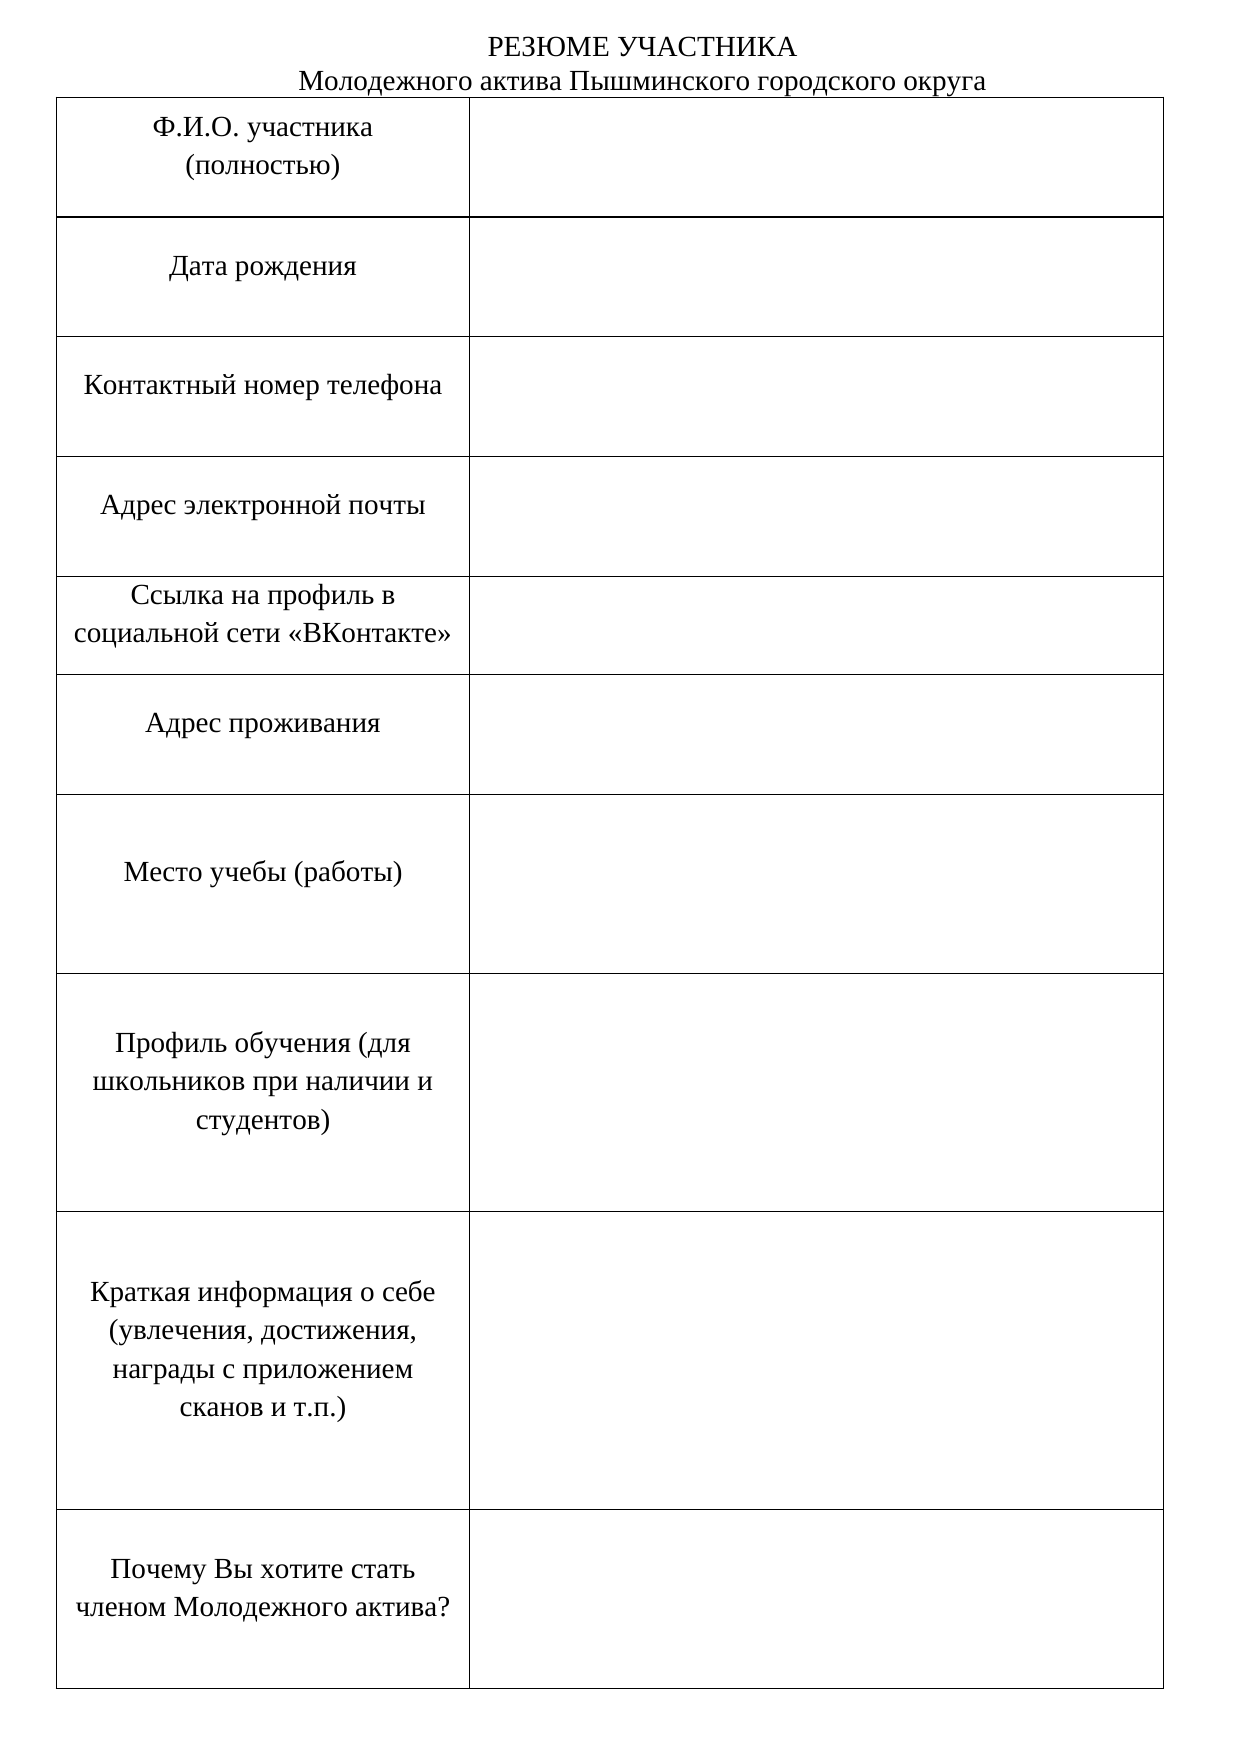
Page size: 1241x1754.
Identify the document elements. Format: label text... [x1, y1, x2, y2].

table_cell [470, 337, 1163, 456]
table_cell [470, 577, 1163, 674]
table_cell Почему Вы хотите стать членом Молодежного актива? [57, 1510, 469, 1688]
table_header [470, 98, 1163, 216]
table_cell Дата рождения [57, 218, 469, 336]
table_cell [470, 675, 1163, 793]
table_cell Место учебы (работы) [57, 795, 469, 973]
table_cell [470, 457, 1163, 576]
table_cell Контактный номер телефона [57, 337, 469, 456]
table_cell Ссылка на профиль в социальной сети «ВКонтакте» [57, 577, 469, 674]
table_header Ф.И.О. участника (полностью) [57, 98, 469, 216]
table_cell [470, 795, 1163, 973]
text РЕЗЮМЕ УЧАСТНИКА Молодежного актива Пышминского городского округа [74, 29, 1211, 97]
table_cell Профиль обучения (для школьников при наличии и студентов) [57, 974, 469, 1211]
table_cell [470, 974, 1163, 1211]
table_cell [470, 1212, 1163, 1509]
table_cell Адрес проживания [57, 675, 469, 793]
table_cell [470, 218, 1163, 336]
table_cell [470, 1510, 1163, 1688]
table_cell Краткая информация о себе (увлечения, достижения, награды с приложением сканов и т.п.) [57, 1212, 469, 1509]
table_cell Адрес электронной почты [57, 457, 469, 576]
